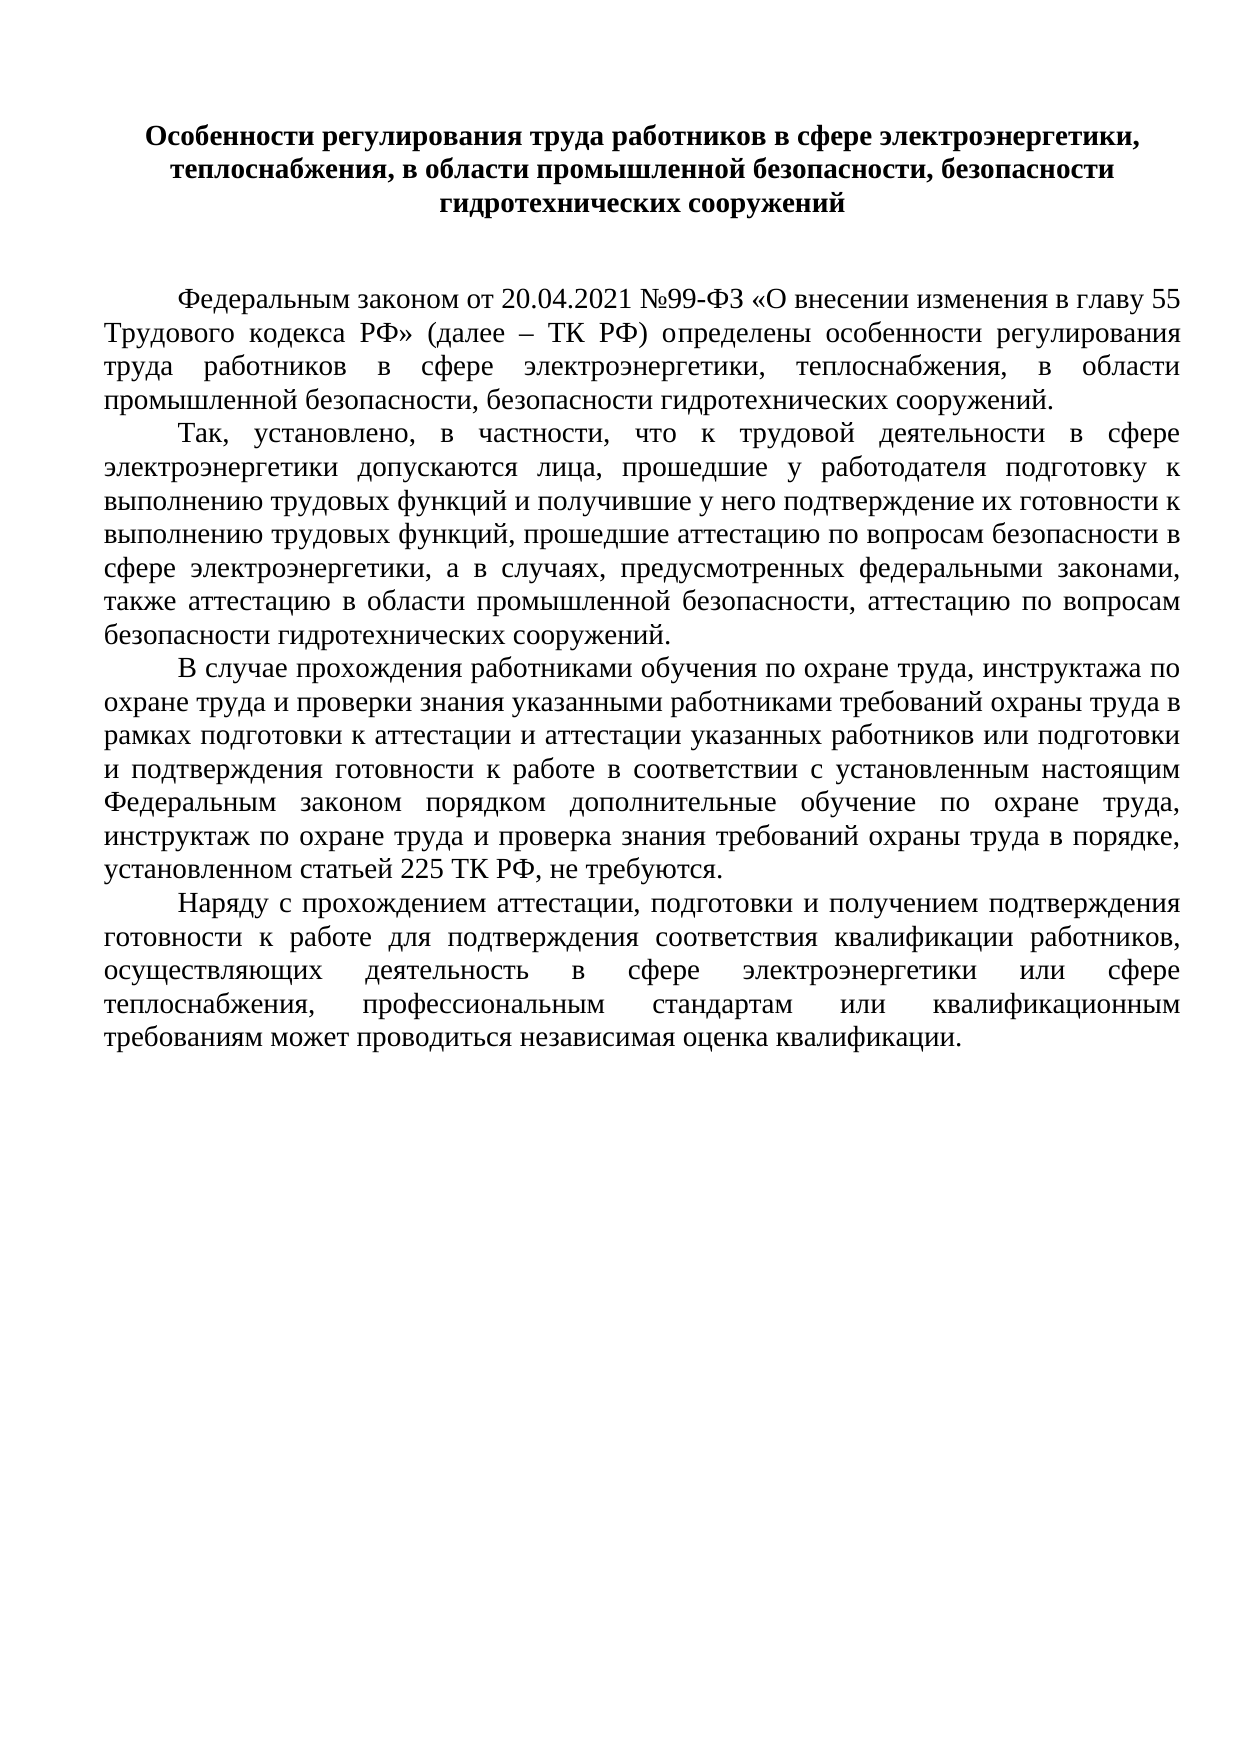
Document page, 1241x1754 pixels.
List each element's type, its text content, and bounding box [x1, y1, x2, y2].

text Федеральным законом от 20.04.2021 №99-ФЗ «О внесении изменения в главу 55 Трудового кодекса РФ» (далее – ТК РФ) определены особенности регулирования труда работников в сфере электроэнергетики, теплоснабжения, в области промышленной безопасности, безопасности гидротехнических сооружений. [103, 281, 1181, 416]
text Наряду с прохождением аттестации, подготовки и получением подтверждения готовности к работе для подтверждения соответствия квалификации работников, осуществляющих деятельность в сфере электроэнергетики или сфере теплоснабжения, профессиональным стандартам или квалификационным требованиям может проводиться независимая оценка квалификации. [103, 885, 1181, 1053]
text В случае прохождения работниками обучения по охране труда, инструктажа по охране труда и проверки знания указанными работниками требований охраны труда в рамках подготовки к аттестации и аттестации указанных работников или подготовки и подтверждения готовности к работе в соответствии с установленным настоящим Федеральным законом порядком дополнительные обучение по охране труда, инструктаж по охране труда и проверка знания требований охраны труда в порядке, установленном статьей 225 ТК РФ, не требуются. [103, 650, 1181, 885]
text Особенности регулирования труда работников в сфере электроэнергетики, теплоснабжения, в области промышленной безопасности, безопасности гидротехнических сооружений [103, 118, 1181, 219]
text Так, установлено, в частности, что к трудовой деятельности в сфере электроэнергетики допускаются лица, прошедшие у работодателя подготовку к выполнению трудовых функций и получившие у него подтверждение их готовности к выполнению трудовых функций, прошедшие аттестацию по вопросам безопасности в сфере электроэнергетики, а в случаях, предусмотренных федеральными законами, также аттестацию в области промышленной безопасности, аттестацию по вопросам безопасности гидротехнических сооружений. [103, 416, 1181, 650]
